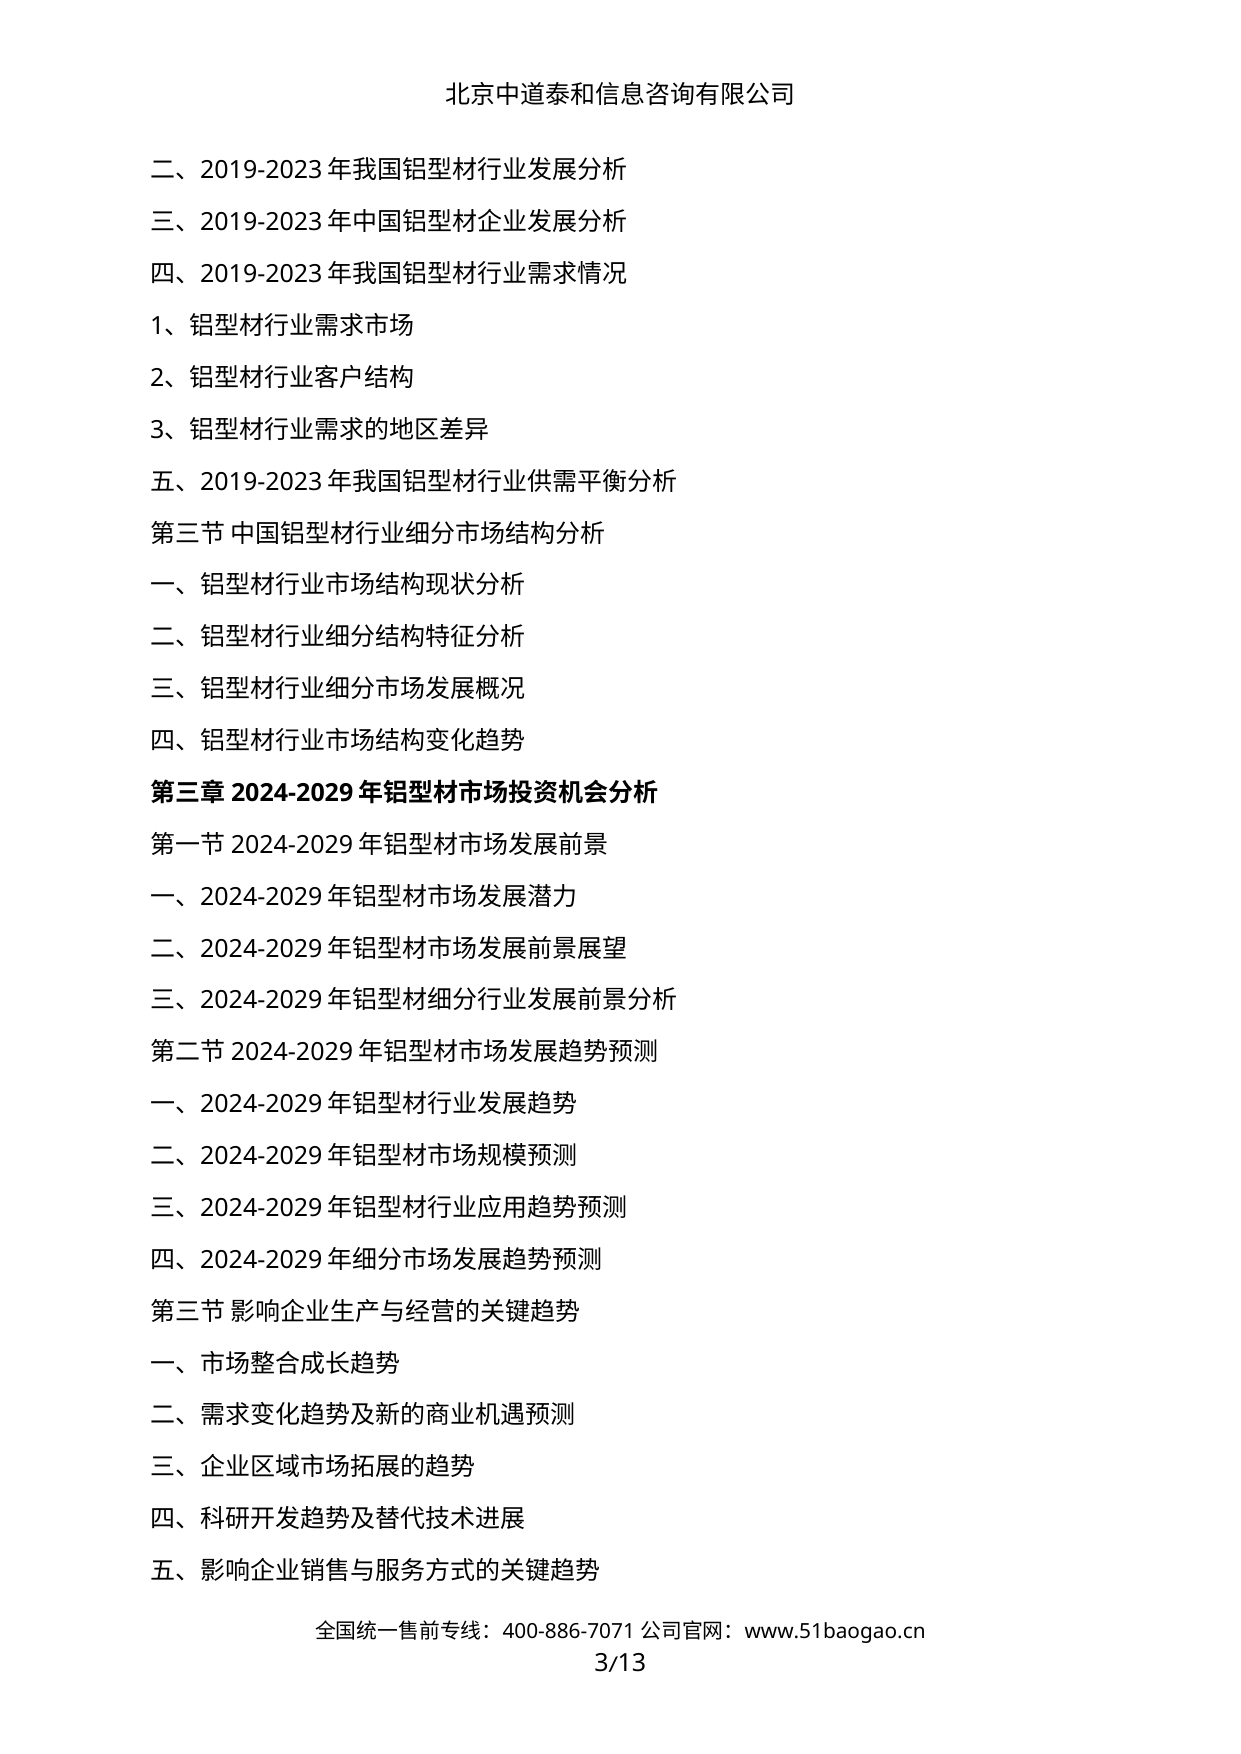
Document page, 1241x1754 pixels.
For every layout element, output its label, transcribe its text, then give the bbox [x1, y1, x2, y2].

text 一、2024-2029年铝型材市场发展潜力 [150, 876, 1090, 912]
text 三、2019-2023年中国铝型材企业发展分析 [150, 202, 1090, 238]
text 二、铝型材行业细分结构特征分析 [150, 617, 1090, 653]
text 五、2019-2023年我国铝型材行业供需平衡分析 [150, 461, 1090, 497]
text 1、铝型材行业需求市场 [150, 306, 1090, 342]
text 一、2024-2029年铝型材行业发展趋势 [150, 1084, 1090, 1120]
text 三、铝型材行业细分市场发展概况 [150, 669, 1090, 705]
text 第三节 影响企业生产与经营的关键趋势 [150, 1291, 1090, 1327]
text 第三节 中国铝型材行业细分市场结构分析 [150, 513, 1090, 549]
text 一、铝型材行业市场结构现状分析 [150, 565, 1090, 601]
text 一、市场整合成长趋势 [150, 1343, 1090, 1379]
text 五、影响企业销售与服务方式的关键趋势 [150, 1551, 1090, 1587]
text 3、铝型材行业需求的地区差异 [150, 409, 1090, 446]
text 四、2024-2029年细分市场发展趋势预测 [150, 1239, 1090, 1276]
text 三、2024-2029年铝型材细分行业发展前景分析 [150, 980, 1090, 1016]
text 三、企业区域市场拓展的趋势 [150, 1447, 1090, 1483]
text 二、需求变化趋势及新的商业机遇预测 [150, 1395, 1090, 1431]
text 第三章 2024-2029年铝型材市场投资机会分析 [150, 772, 1090, 809]
text 三、2024-2029年铝型材行业应用趋势预测 [150, 1187, 1090, 1224]
text 第一节 2024-2029年铝型材市场发展前景 [150, 824, 1090, 861]
text 四、铝型材行业市场结构变化趋势 [150, 721, 1090, 757]
text 二、2024-2029年铝型材市场发展前景展望 [150, 928, 1090, 964]
text 2、铝型材行业客户结构 [150, 357, 1090, 394]
text 四、科研开发趋势及替代技术进展 [150, 1499, 1090, 1535]
text 四、2019-2023年我国铝型材行业需求情况 [150, 254, 1090, 290]
text 二、2024-2029年铝型材市场规模预测 [150, 1136, 1090, 1172]
text 二、2019-2023年我国铝型材行业发展分析 [150, 150, 1090, 186]
text 第二节 2024-2029年铝型材市场发展趋势预测 [150, 1032, 1090, 1068]
